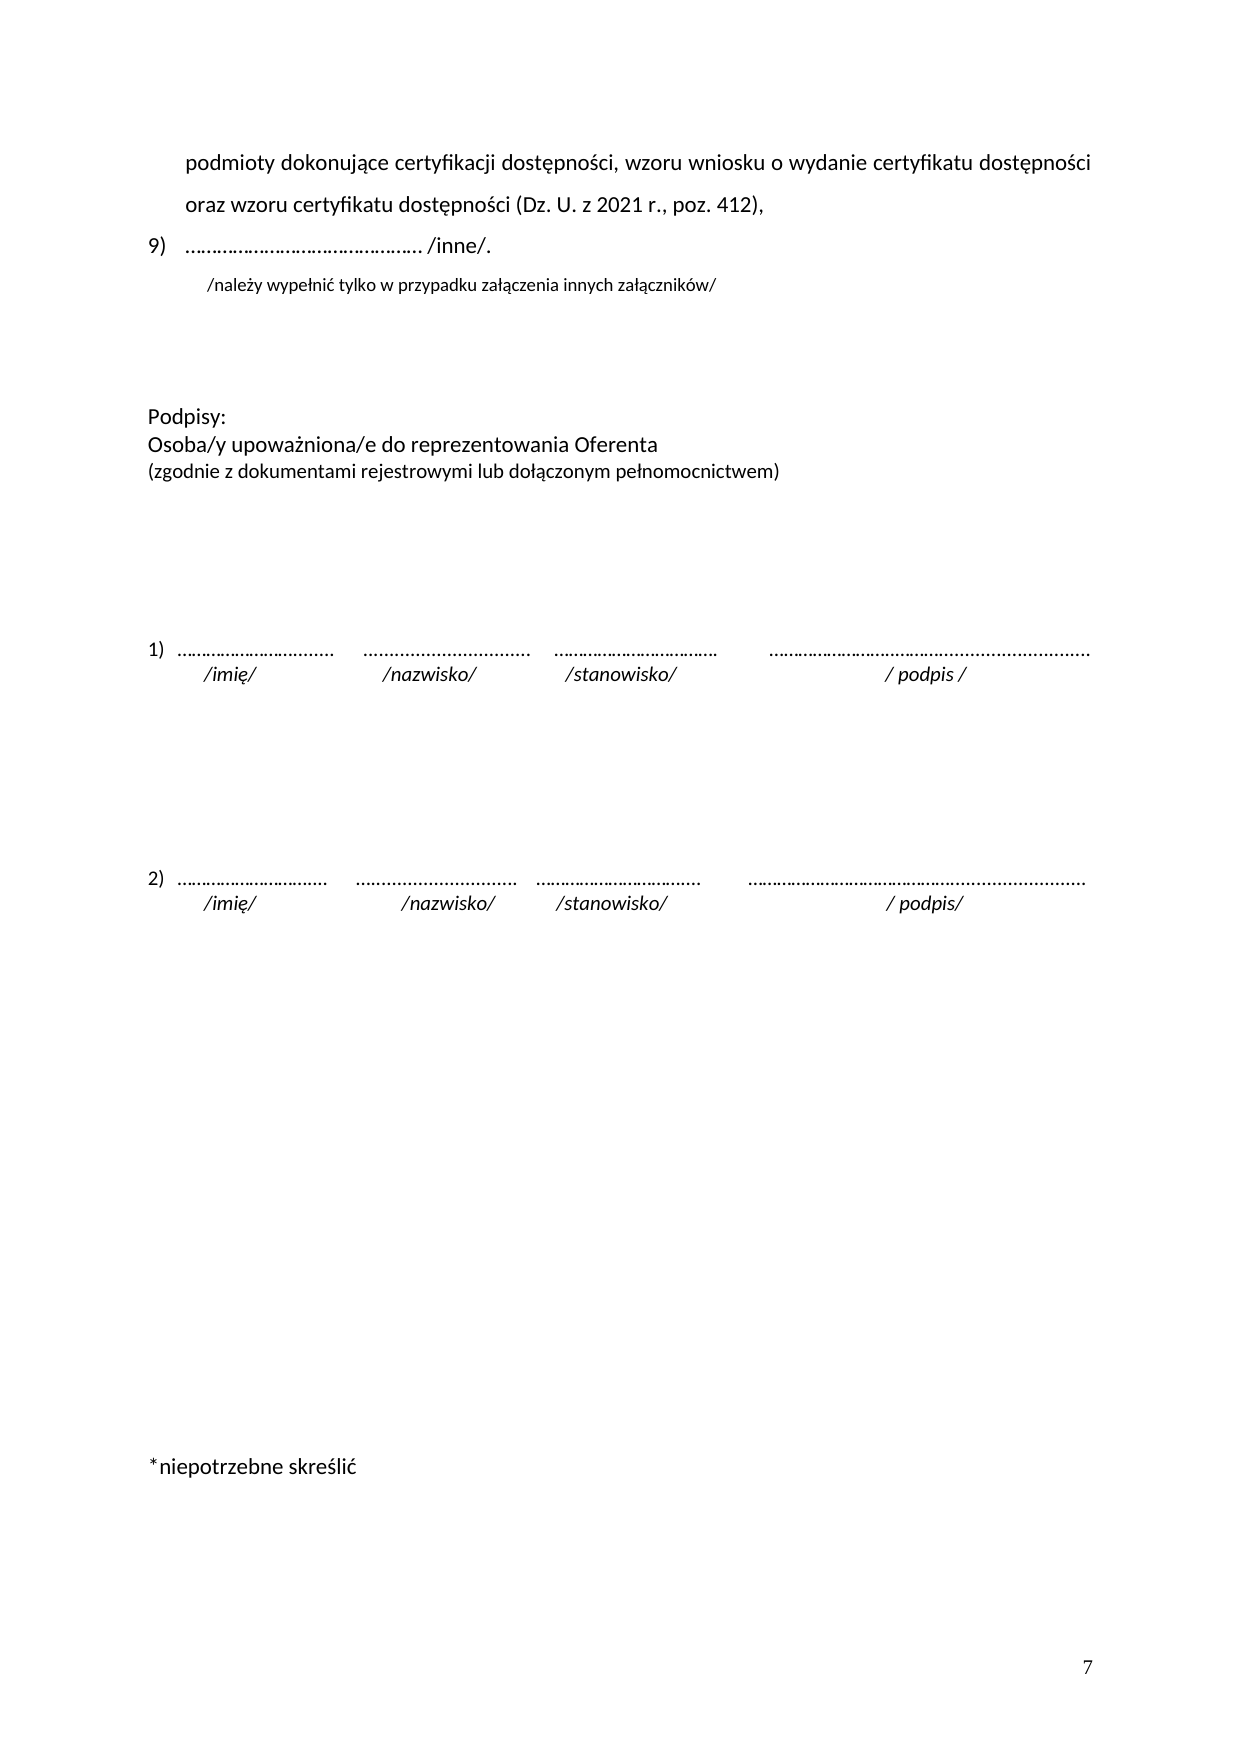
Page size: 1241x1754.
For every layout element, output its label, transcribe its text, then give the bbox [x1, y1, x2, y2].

list ……………………........ ................................ ……………………………. ……………………..………............................. [148, 636, 1092, 662]
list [148, 148, 1092, 218]
text /należy wypełnić tylko w przypadku załączenia innych załączników/ [207, 274, 1092, 297]
text Podpisy: [148, 402, 1092, 430]
list ……………………….... …............................ ………………………….... …………………………………….......................... [148, 865, 1092, 890]
text (zgodnie z dokumentami rejestrowymi lub dołączonym pełnomocnictwem) [148, 458, 1092, 484]
text *niepotrzebne skreślić [148, 1452, 1092, 1480]
text Osoba/y upoważniona/e do reprezentowania Oferenta [148, 430, 1092, 458]
text /imię/ /nazwisko/ /stanowisko/ / podpis / [148, 662, 1092, 687]
text /imię/ /nazwisko/ /stanowisko/ / podpis/ [148, 890, 1092, 916]
list ……………………………………… /inne/. [148, 232, 1092, 260]
